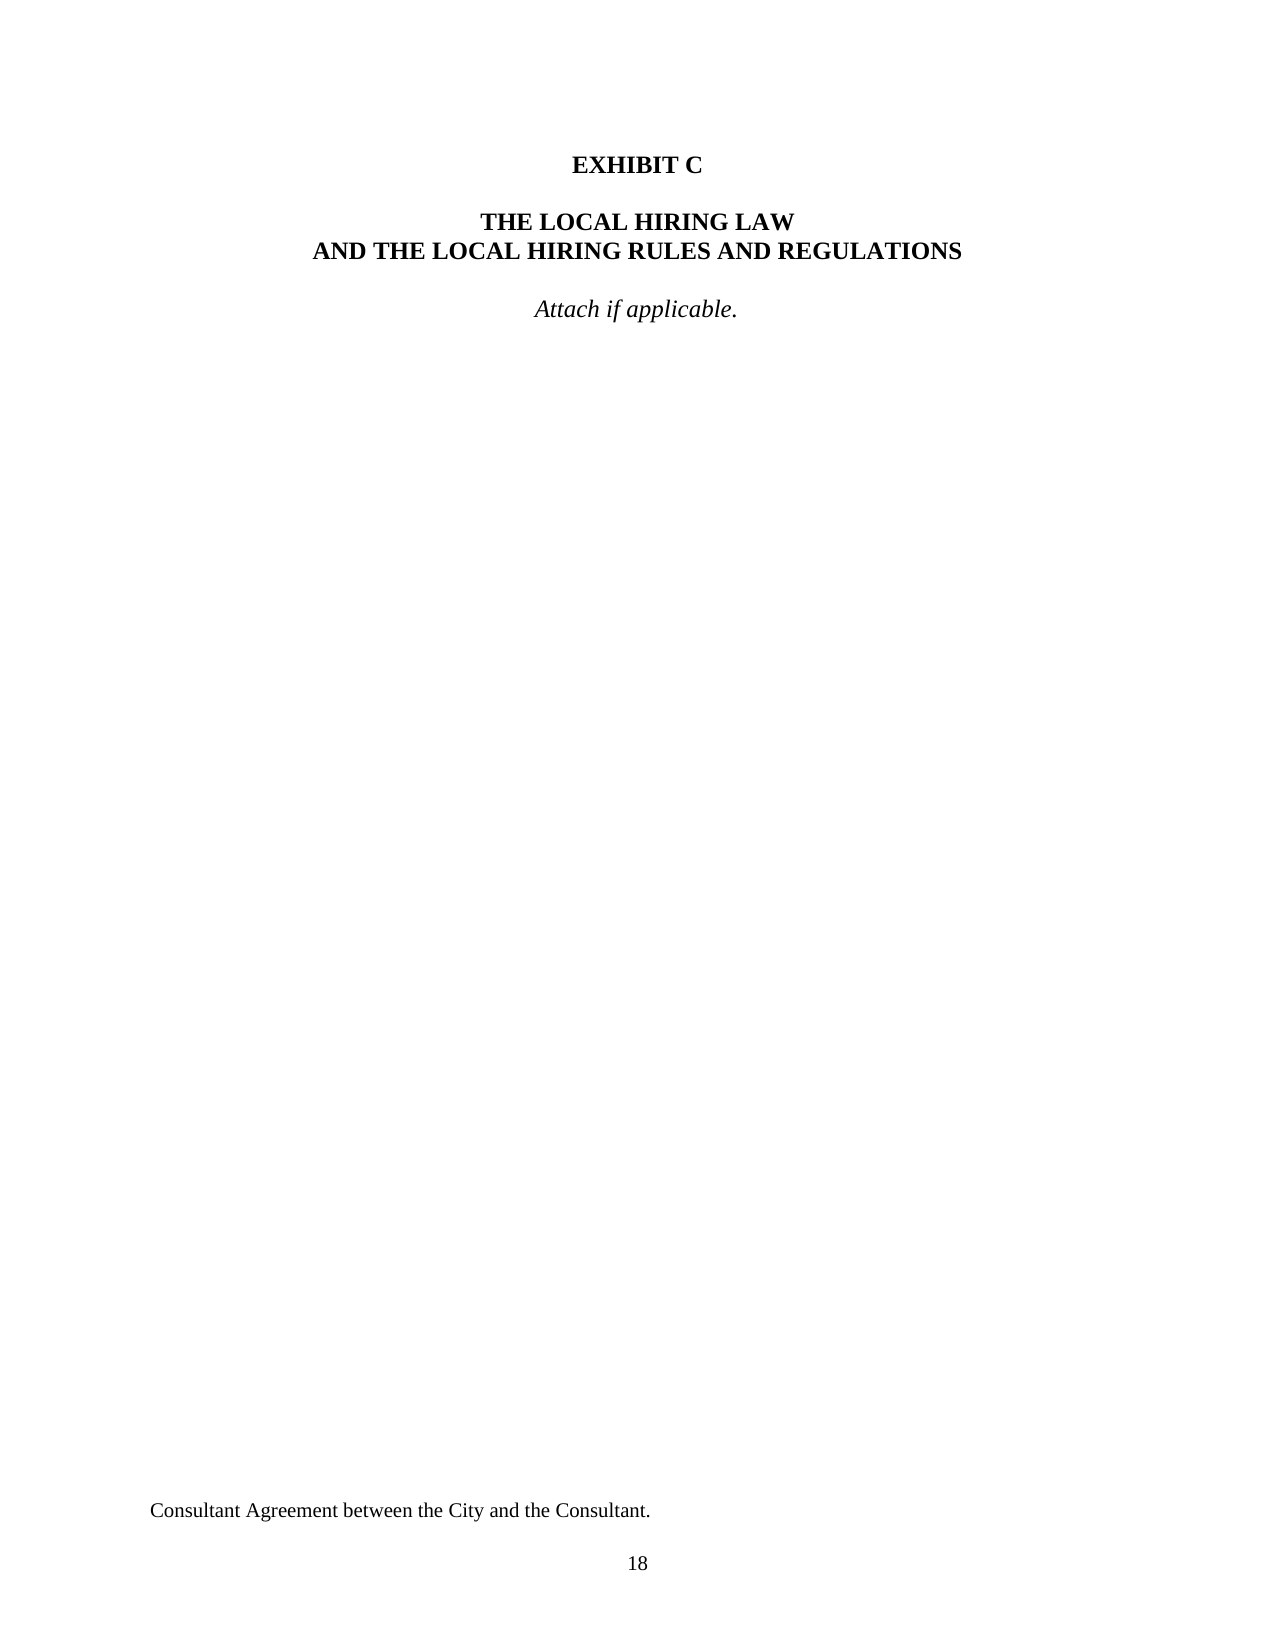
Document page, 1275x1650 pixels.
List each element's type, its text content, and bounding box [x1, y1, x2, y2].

text EXHIBIT C [150, 150, 1125, 179]
text THE LOCAL HIRING LAW [150, 207, 1125, 236]
text Attach if applicable. [150, 294, 1125, 322]
text AND THE LOCAL HIRING RULES AND REGULATIONS [150, 236, 1125, 265]
